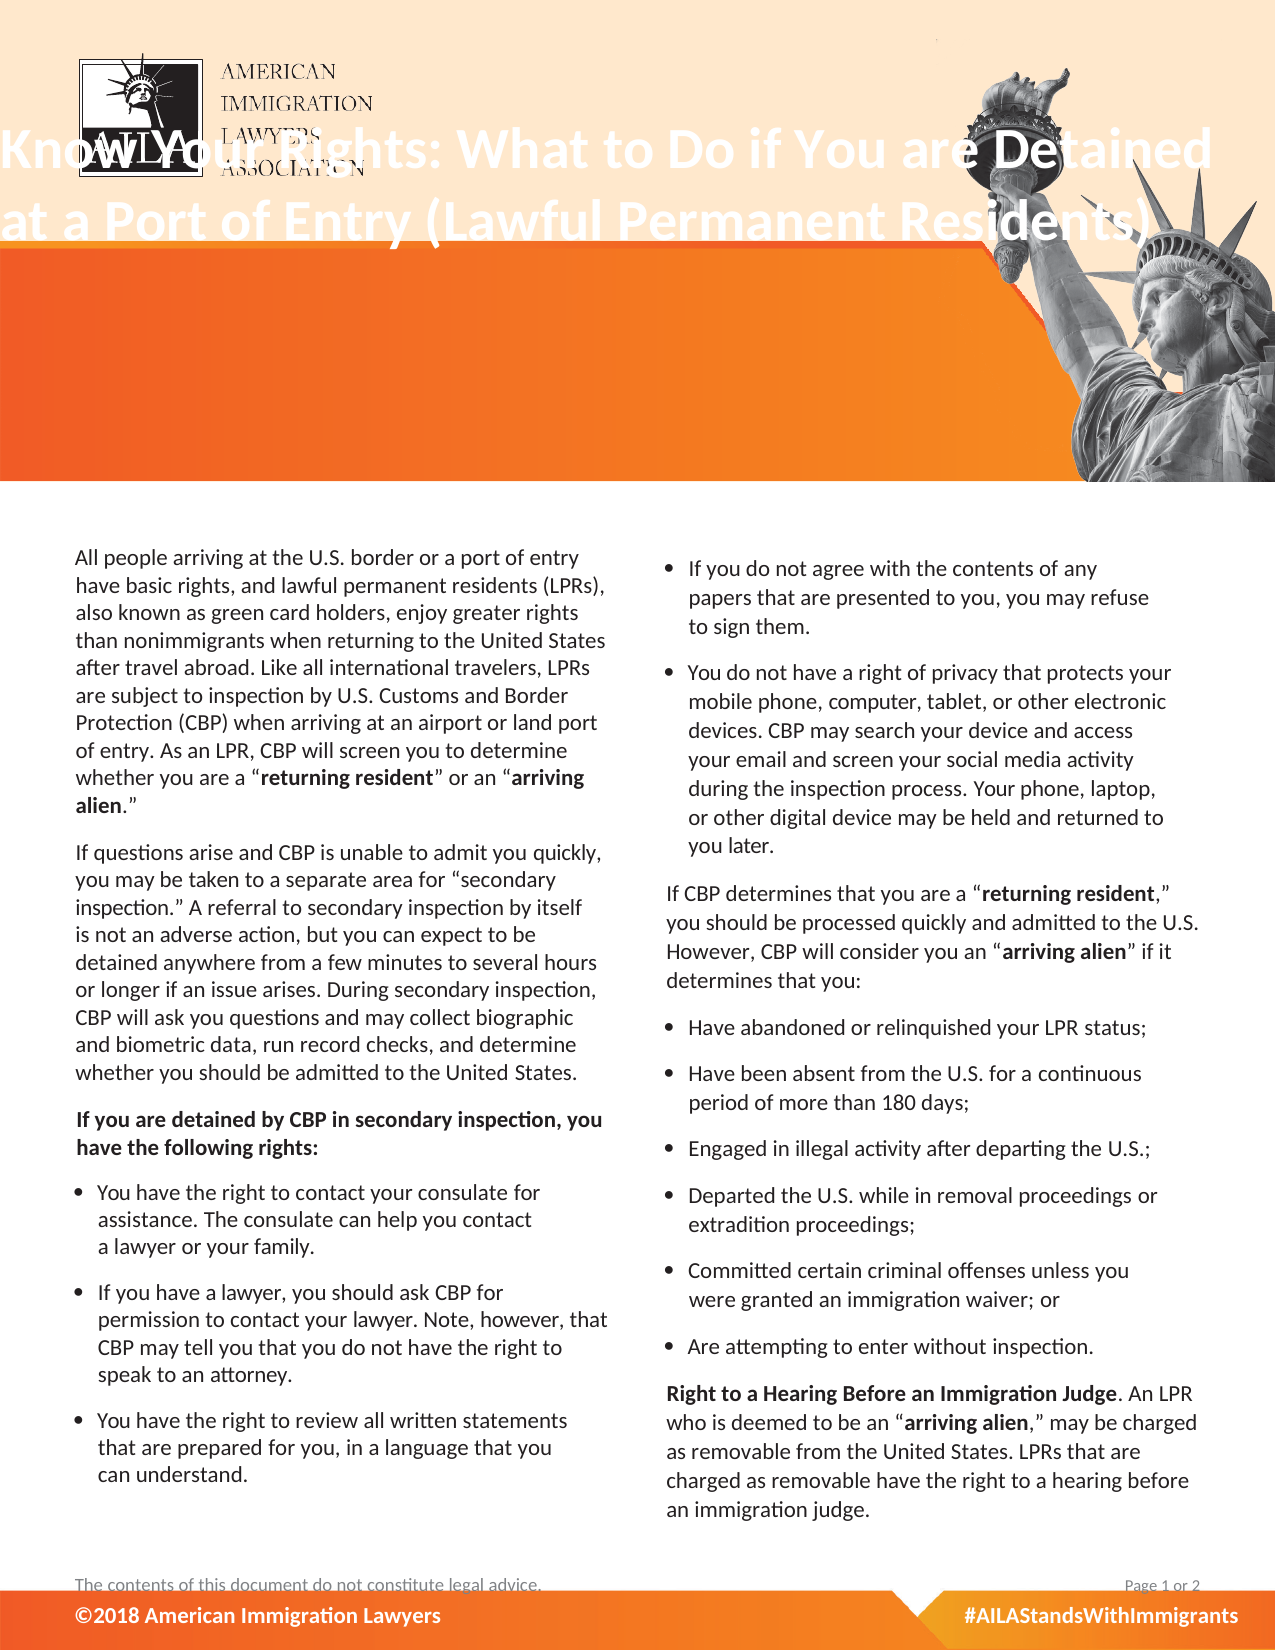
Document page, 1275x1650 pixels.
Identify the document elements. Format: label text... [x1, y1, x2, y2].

list You do not have a right of privacy that protects your mobile phone, computer, tablet, or other electronic devices. CBP may search your device and access your email and screen your social media activity during the inspection process. Your phone, laptop, or other digital device may be held and returned to you later. [665, 658, 1181, 860]
picture [220, 63, 335, 79]
picture [0, 1588, 1275, 1650]
list Engaged in illegal activity after departing the U.S.; [665, 1134, 1275, 1163]
subtitle If you are detained by CBP in secondary inspection, you [76, 1105, 609, 1133]
text extradition proceedings; [688, 1210, 1275, 1238]
picture [221, 127, 319, 144]
text The contents of this document do not constitute legal advice. Page 1 or 2 [74, 1573, 1275, 1596]
picture [220, 159, 330, 176]
list You have the right to contact your consulate for assistance. The consulate can help you contact a lawyer or your family. [74, 1178, 546, 1261]
picture [222, 159, 233, 163]
list Committed certain criminal offenses unless you were granted an immigration waiver; or [665, 1256, 1180, 1313]
text have the following rights: [76, 1133, 609, 1161]
list Have abandoned or relinquished your LPR status; [665, 1013, 1275, 1041]
list If you do not agree with the contents of any papers that are presented to you, you may refuse to sign them. [665, 554, 1164, 640]
picture [221, 95, 372, 111]
text All people arriving at the U.S. border or a port of entry have basic rights, and lawful permanent residents (LPRs), also known as green card holders, enjoy greater rights than nonimmigrants when returning to the United States after travel abroad. Like all international travelers, LPRs are subject to inspection by U.S. Customs and Border Protection (CBP) when arriving at an airport or land port of entry. As an LPR, CBP will screen you to determine whether you are a “returning resident” or an “arriving alien.” [74, 544, 608, 819]
list Have been absent from the U.S. for a continuous [665, 1059, 1275, 1087]
text period of more than 180 days; [688, 1088, 1275, 1116]
list Departed the U.S. while in removal proceedings or [665, 1181, 1275, 1209]
picture [333, 166, 345, 173]
text If CBP determines that you are a “returning resident,” you should be processed quickly and admitted to the U.S. However, CBP will consider you an “arriving alien” if it determines that you: [666, 879, 1203, 994]
list If you have a lawyer, you should ask CBP for permission to contact your lawyer. Note, however, that CBP may tell you that you do not have the right to speak to an attorney. [74, 1278, 609, 1388]
picture [335, 159, 364, 176]
picture [0, 39, 1275, 482]
text Right to a Hearing Before an Immigration Judge. An LPR who is deemed to be an “arriving alien,” may be charged as removable from the United States. LPRs that are charged as removable have the right to a hearing before an immigration judge. [666, 1379, 1203, 1523]
list You have the right to review all written statements that are prepared for you, in a language that you can understand. [74, 1406, 587, 1489]
text If questions arise and CBP is unable to admit you quickly, you may be taken to a separate area for “secondary inspection.” A referral to secondary inspection by itself is not an adverse action, but you can expect to be detained anywhere from a few minutes to several hours or longer if an issue arises. During secondary inspection, CBP will ask you questions and may collect biographic and biometric data, run record checks, and determine whether you should be admitted to the United States. [75, 838, 602, 1086]
picture [941, 216, 953, 223]
picture [289, 136, 300, 144]
list Are attempting to enter without inspection. [665, 1332, 1275, 1360]
